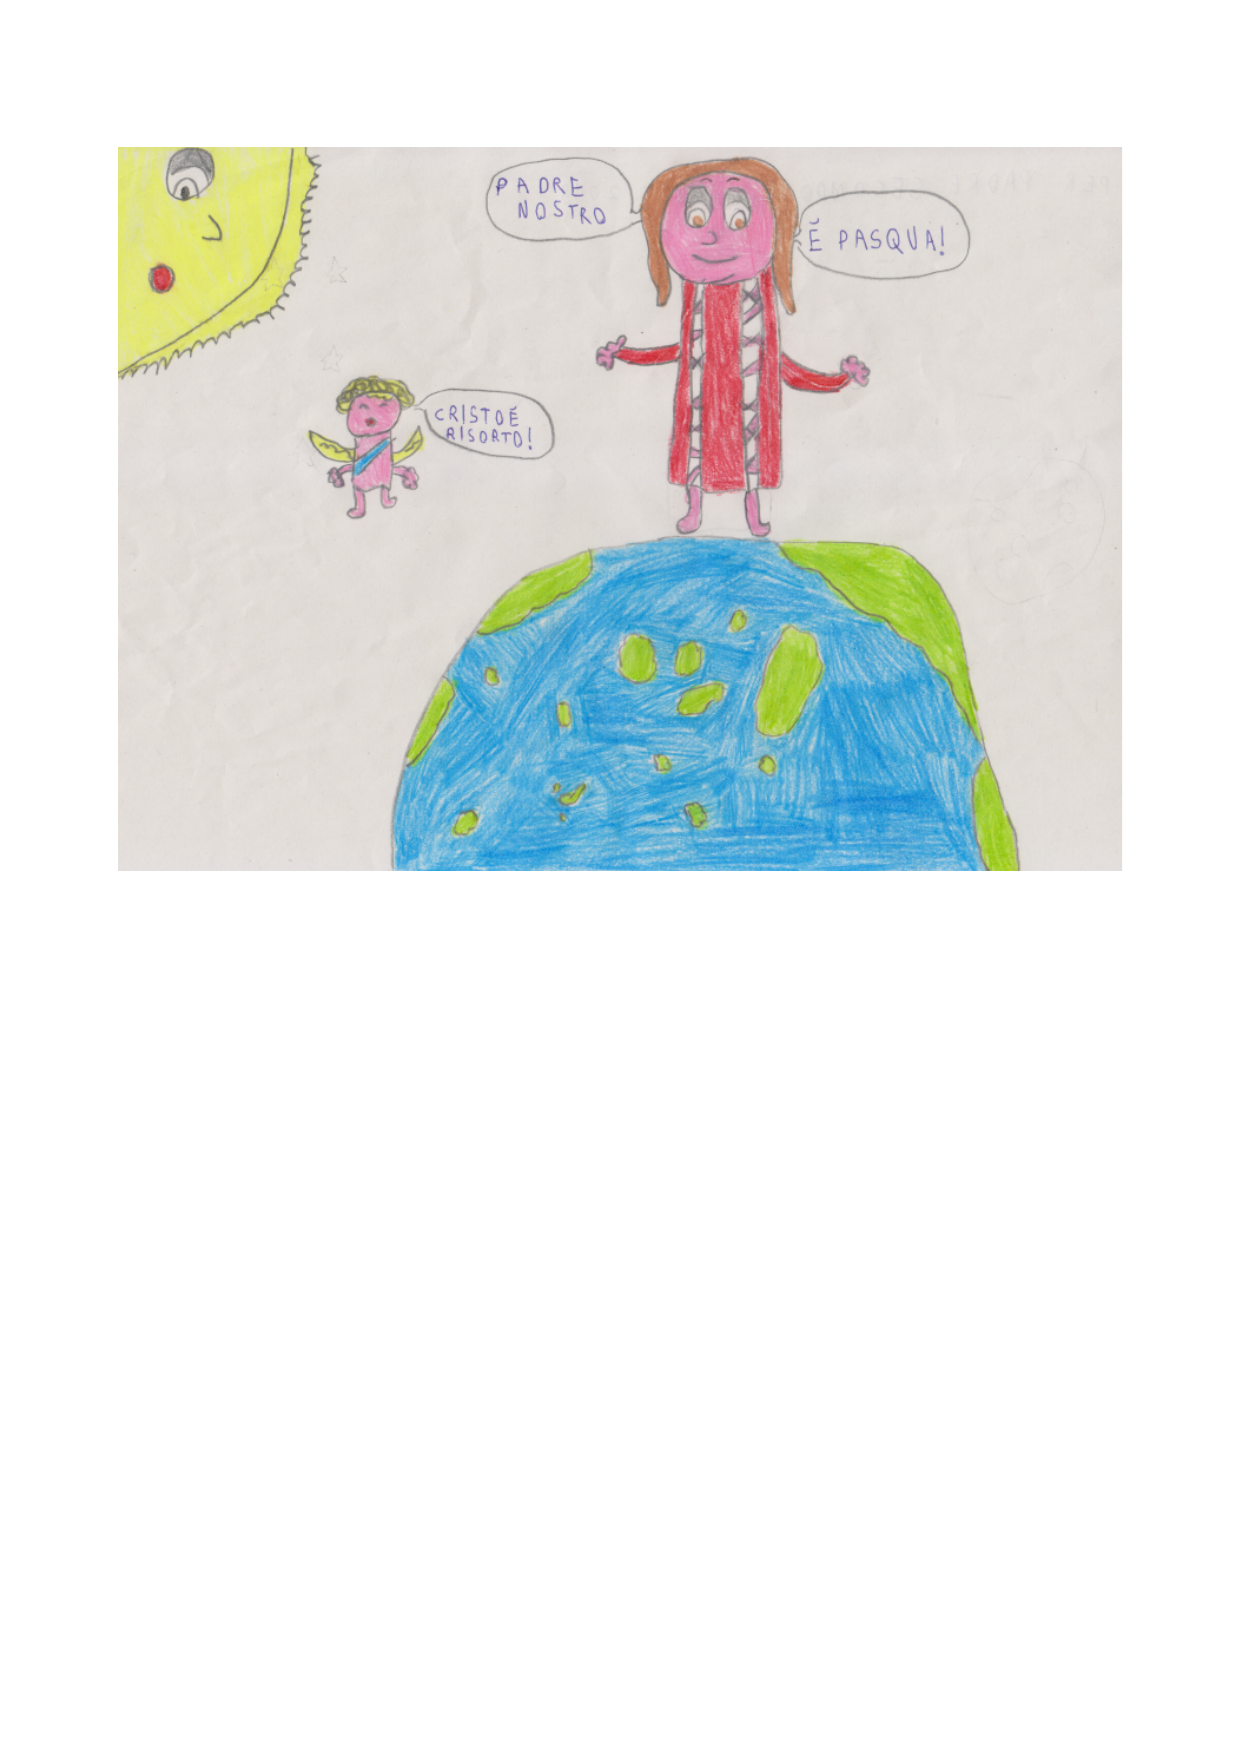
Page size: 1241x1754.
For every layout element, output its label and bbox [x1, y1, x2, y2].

picture [118, 147, 1123, 871]
